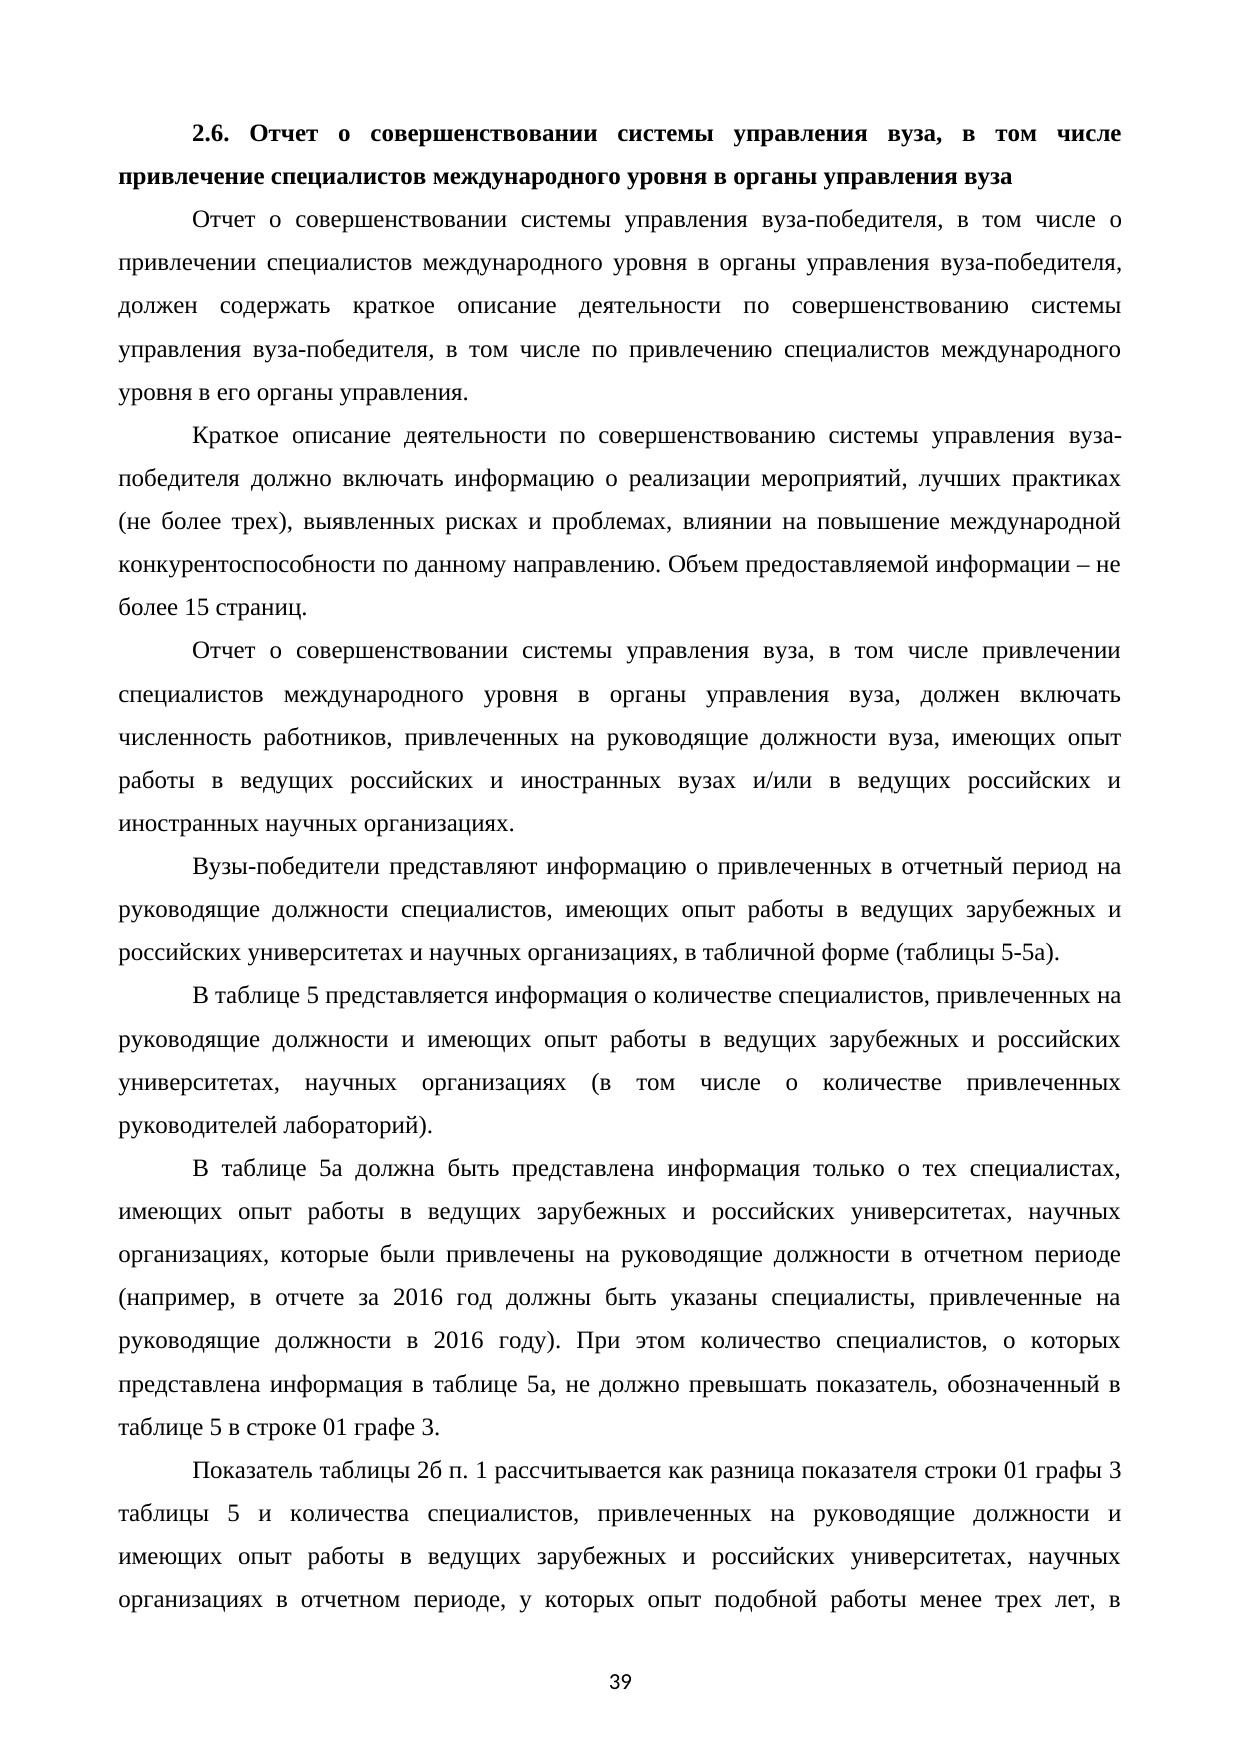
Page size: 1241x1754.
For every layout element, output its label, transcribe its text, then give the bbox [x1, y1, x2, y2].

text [118, 1455, 1122, 1613]
text В таблице 5 представляется информация о количестве специалистов, привлеченных на руководящие должности и имеющих опыт работы в ведущих зарубежных и российских университетах, научных организациях (в том числе о количестве привлеченных руководителей лабораторий). [118, 981, 1122, 1139]
text Краткое описание деятельности по совершенствованию системы управления вуза-победителя должно включать информацию о реализации мероприятий, лучших практиках (не более трех), выявленных рисках и проблемах, влиянии на повышение международной конкурентоспособности по данному направлению. Объем предоставляемой информации – не более 15 страниц. [118, 420, 1122, 621]
text Вузы-победители представляют информацию о привлеченных в отчетный период на руководящие должности специалистов, имеющих опыт работы в ведущих зарубежных и российских университетах и научных организациях, в табличной форме (таблицы 5-5а). [118, 851, 1122, 966]
text 2.6. Отчет о совершенствовании системы управления вуза, в том числе привлечение специалистов международного уровня в органы управления вуза [118, 118, 1122, 190]
text В таблице 5а должна быть представлена информация только о тех специалистах, имеющих опыт работы в ведущих зарубежных и российских университетах, научных организациях, которые были привлечены на руководящие должности в отчетном периоде (например, в отчете за 2016 год должны быть указаны специалисты, привлеченные на руководящие должности в 2016 году). При этом количество специалистов, о которых представлена информация в таблице 5а, не должно превышать показатель, обозначенный в таблице 5 в строке 01 графе 3. [118, 1153, 1122, 1441]
text Отчет о совершенствовании системы управления вуза-победителя, в том числе о привлечении специалистов международного уровня в органы управления вуза-победителя, должен содержать краткое описание деятельности по совершенствованию системы управления вуза-победителя, в том числе по привлечению специалистов международного уровня в его органы управления. [118, 204, 1122, 406]
text Отчет о совершенствовании системы управления вуза, в том числе привлечении специалистов международного уровня в органы управления вуза, должен включать численность работников, привлеченных на руководящие должности вуза, имеющих опыт работы в ведущих российских и иностранных вузах и/или в ведущих российских и иностранных научных организациях. [118, 636, 1122, 837]
